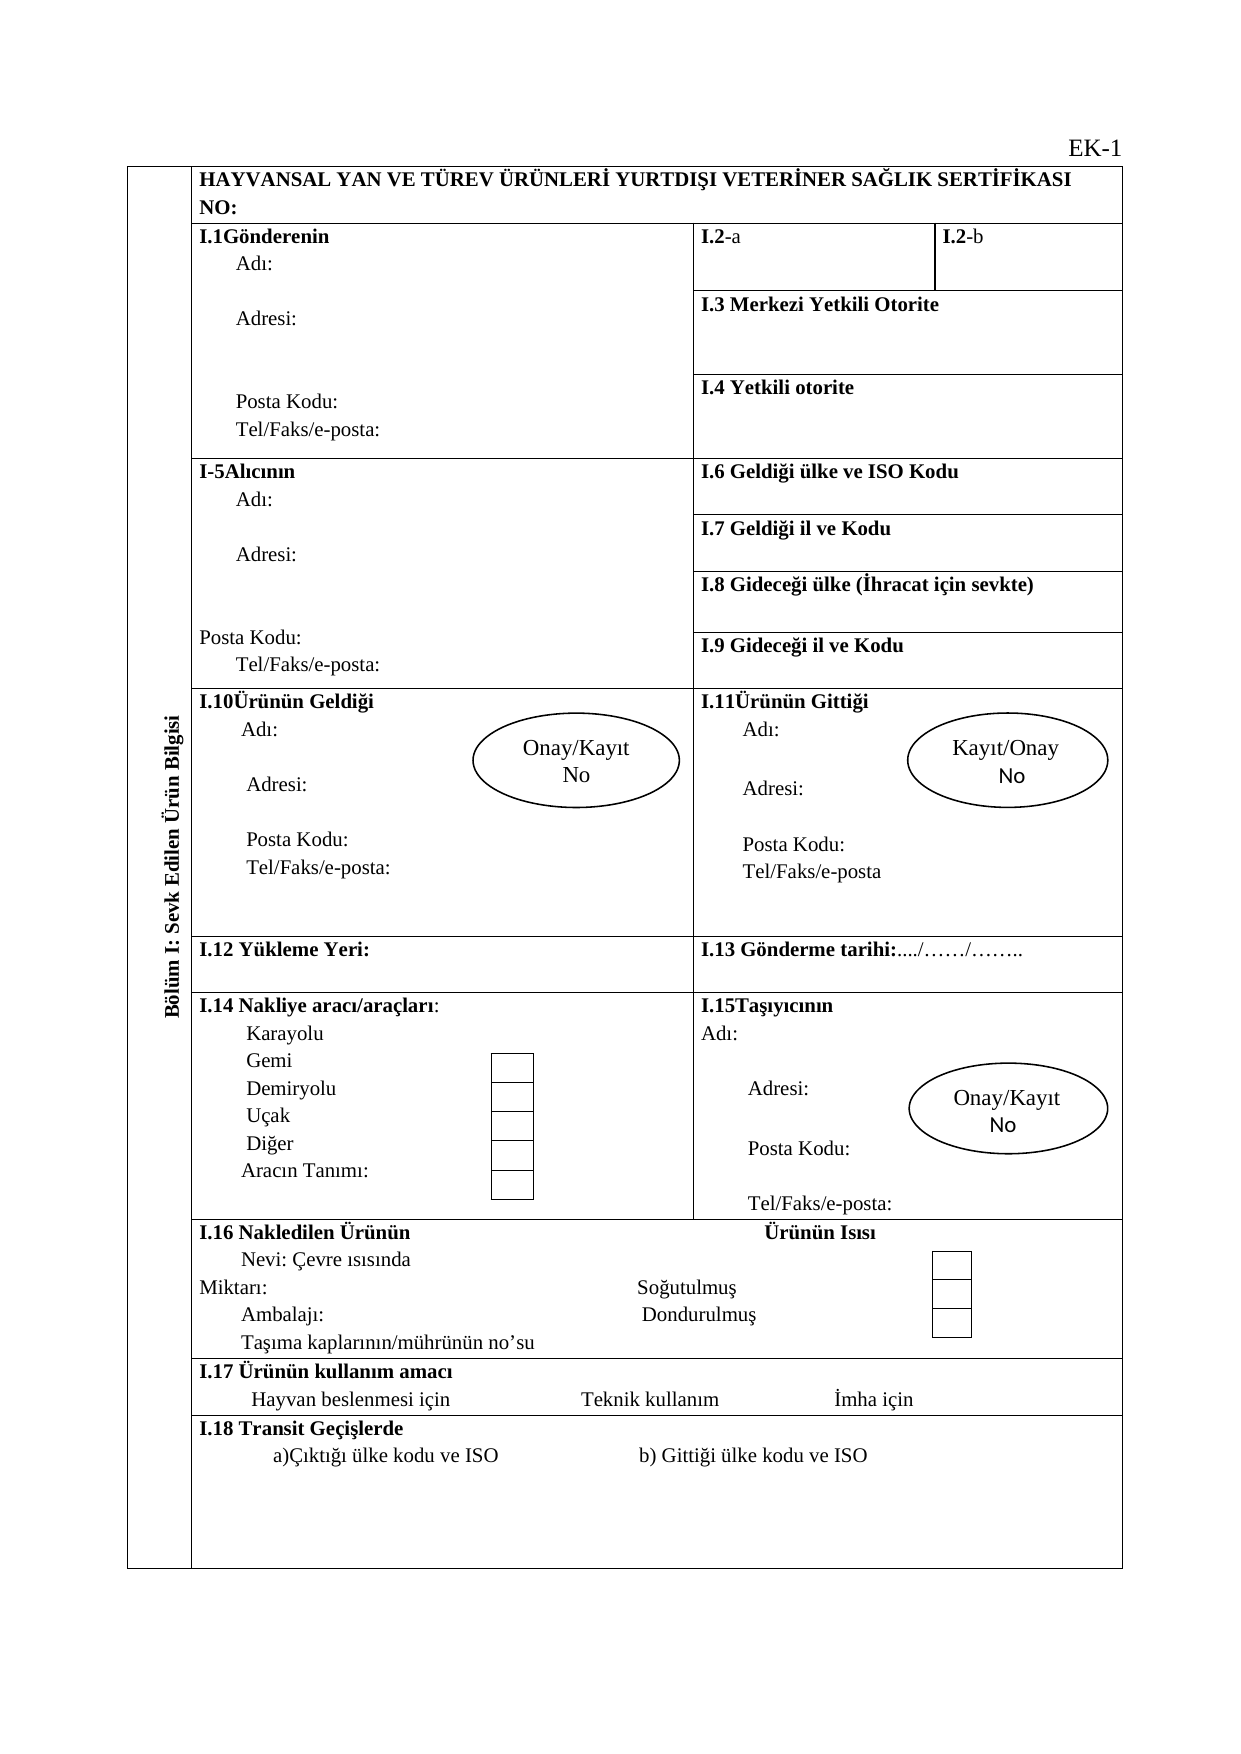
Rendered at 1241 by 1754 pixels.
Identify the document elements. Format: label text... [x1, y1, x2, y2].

table_cell I.17 Ürünün kullanım amacı Hayvan beslenmesi için  Teknik kullanım  İmha için  [192, 1359, 1122, 1414]
table_cell I.3 Merkezi Yetkili Otorite [694, 291, 1122, 374]
table_cell I.6 Geldiği ülke ve ISO Kodu [694, 459, 1122, 514]
table_cell I.13 Gönderme tarihi:..../……/…….. [694, 937, 1122, 992]
table_cell I.14 Nakliye aracı/araçları: Karayolu Gemi Demiryolu Uçak Diğer Aracın Tanımı: [192, 993, 693, 1218]
table_cell I.2-a [694, 224, 934, 290]
table_cell I.15Taşıyıcının Adı: Adresi: Posta Kodu: Tel/Faks/e-posta: [694, 993, 1122, 1218]
table_cell I.4 Yetkili otorite [694, 375, 1122, 458]
table_cell I-5Alıcının Adı: Adresi: Posta Kodu: Tel/Faks/e-posta: [192, 459, 693, 688]
table_cell I.9 Gideceği il ve Kodu [694, 633, 1122, 688]
table_cell I.12 Yükleme Yeri: [192, 937, 693, 992]
text EK-1 [148, 133, 1122, 162]
table_cell I.16 Nakledilen Ürünün Ürünün Isısı Nevi: Çevre ısısında Miktarı: Soğutulmuş Ambalajı: Dondurulmuş Taşıma kaplarının/mührünün no’su [192, 1220, 1122, 1358]
table_header HAYVANSAL YAN VE TÜREV ÜRÜNLERİ YURTDIŞI VETERİNER SAĞLIK SERTİFİKASI NO: [192, 167, 1122, 222]
table_cell I.1Gönderenin Adı: Adresi: Posta Kodu: Tel/Faks/e-posta: [192, 224, 693, 458]
table_cell I.11Ürünün Gittiği Adı: Adresi: Posta Kodu: Tel/Faks/e-posta [694, 689, 1122, 936]
table_cell I.18 Transit Geçişlerde a)Çıktığı ülke kodu ve ISO b) Gittiği ülke kodu ve ISO [192, 1416, 1122, 1567]
table_header Bölüm I: Sevk Edilen Ürün Bilgisi [128, 167, 191, 1567]
table_cell I.7 Geldiği il ve Kodu [694, 515, 1122, 571]
table_cell I.10Ürünün Geldiği Adı: Adresi: Posta Kodu: Tel/Faks/e-posta: [192, 689, 693, 936]
table_cell I.8 Gideceği ülke (İhracat için sevkte) [694, 572, 1122, 632]
table_cell I.2-b [936, 224, 1122, 290]
